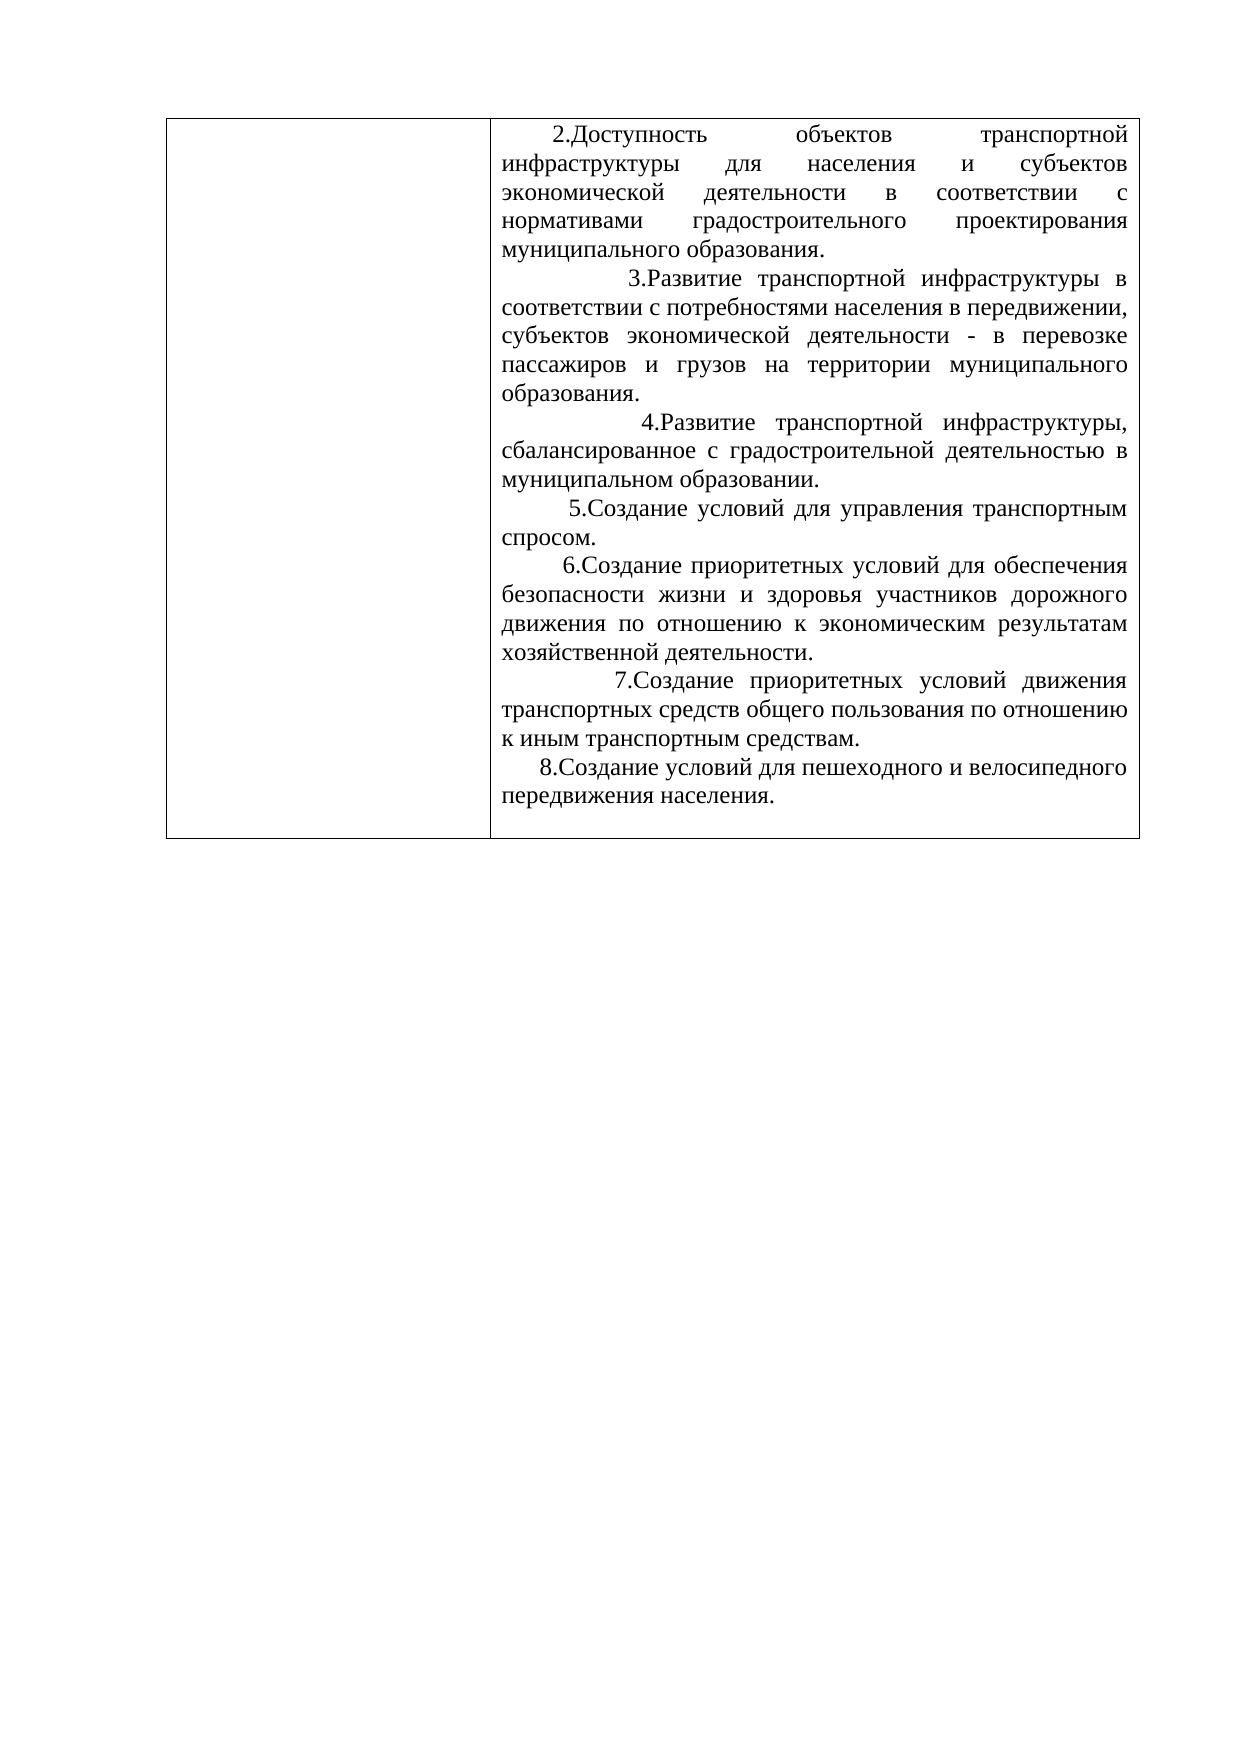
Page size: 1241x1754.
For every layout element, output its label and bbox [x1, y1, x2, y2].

table_cell [491, 119, 1139, 838]
table_cell [167, 119, 490, 838]
